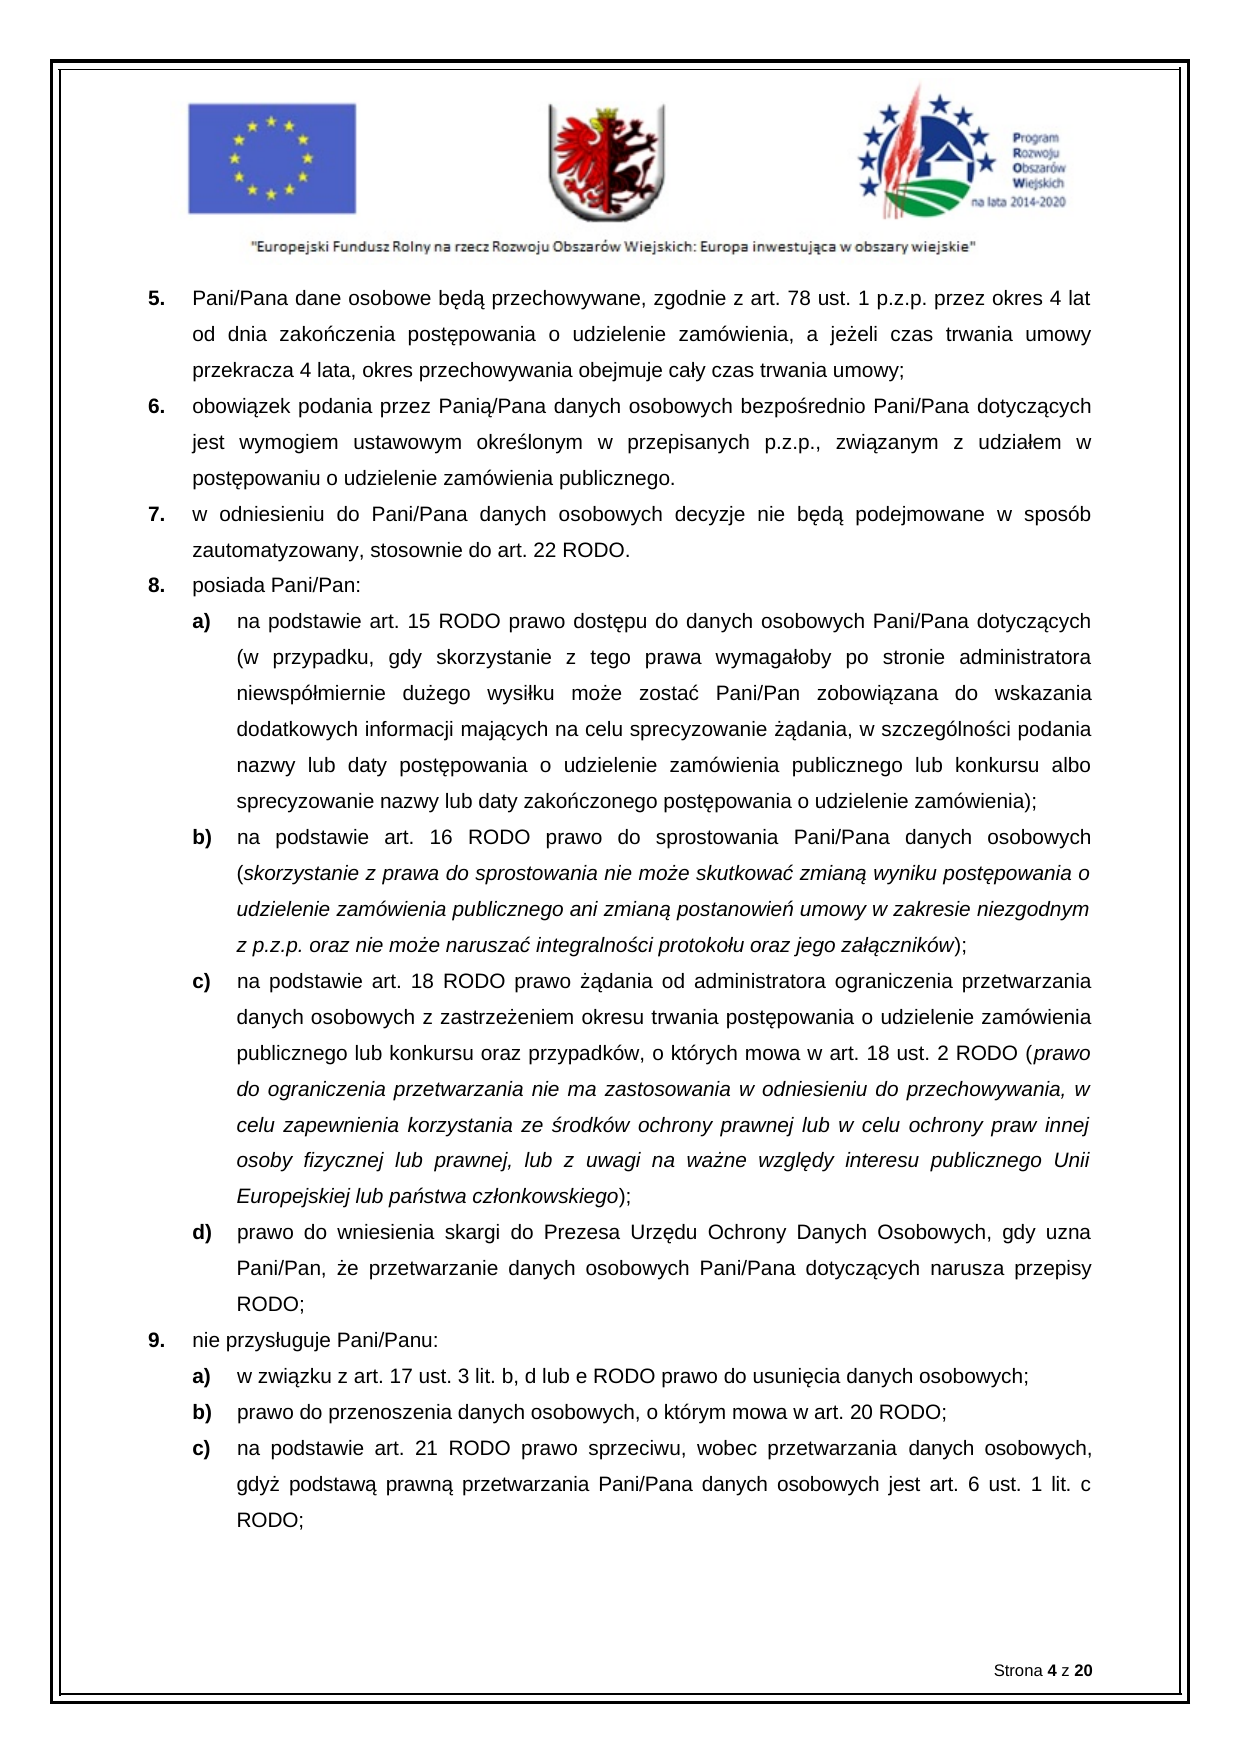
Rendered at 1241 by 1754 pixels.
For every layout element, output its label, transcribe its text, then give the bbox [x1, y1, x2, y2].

list na podstawie art. 15 RODO prawo dostępu do danych osobowych Pani/Pana dotyczących (w przypadku, gdy skorzystanie z tego prawa wymagałoby po stronie administratora niewspółmiernie dużego wysiłku może zostać Pani/Pan zobowiązana do wskazania dodatkowych informacji mających na celu sprecyzowanie żądania, w szczególności podania nazwy lub daty postępowania o udzielenie zamówienia publicznego lub konkursu albo sprecyzowanie nazwy lub daty zakończonego postępowania o udzielenie zamówienia); [192, 609, 1092, 813]
list prawo do przenoszenia danych osobowych, o którym mowa w art. 20 RODO; [192, 1400, 1092, 1424]
list prawo do wniesienia skargi do Prezesa Urzędu Ochrony Danych Osobowych, gdy uzna Pani/Pan, że przetwarzanie danych osobowych Pani/Pana dotyczących narusza przepisy RODO; [192, 1220, 1092, 1316]
list na podstawie art. 18 RODO prawo żądania od administratora ograniczenia przetwarzania danych osobowych z zastrzeżeniem okresu trwania postępowania o udzielenie zamówienia publicznego lub konkursu oraz przypadków, o których mowa w art. 18 ust. 2 RODO (prawo do ograniczenia przetwarzania nie ma zastosowania w odniesieniu do przechowywania, w celu zapewnienia korzystania ze środków ochrony prawnej lub w celu ochrony praw innej osoby fizycznej lub prawnej, lub z uwagi na ważne względy interesu publicznego Unii Europejskiej lub państwa członkowskiego); [192, 969, 1092, 1208]
list obowiązek podania przez Panią/Pana danych osobowych bezpośrednio Pani/Pana dotyczących jest wymogiem ustawowym określonym w przepisanych p.z.p., związanym z udziałem w postępowaniu o udzielenie zamówienia publicznego. [148, 394, 1092, 489]
list Pani/Pana dane osobowe będą przechowywane, zgodnie z art. 78 ust. 1 p.z.p. przez okres 4 lat od dnia zakończenia postępowania o udzielenie zamówienia, a jeżeli czas trwania umowy przekracza 4 lata, okres przechowywania obejmuje cały czas trwania umowy; [148, 286, 1092, 382]
list na podstawie art. 16 RODO prawo do sprostowania Pani/Pana danych osobowych (skorzystanie z prawa do sprostowania nie może skutkować zmianą wyniku postępowania o udzielenie zamówienia publicznego ani zmianą postanowień umowy w zakresie niezgodnym z p.z.p. oraz nie może naruszać integralności protokołu oraz jego załączników); [192, 825, 1092, 957]
list nie przysługuje Pani/Panu: [148, 1328, 1092, 1352]
picture [169, 78, 1093, 265]
list w odniesieniu do Pani/Pana danych osobowych decyzje nie będą podejmowane w sposób zautomatyzowany, stosownie do art. 22 RODO. [148, 501, 1092, 561]
list w związku z art. 17 ust. 3 lit. b, d lub e RODO prawo do usunięcia danych osobowych; [192, 1364, 1092, 1388]
list posiada Pani/Pan: [148, 573, 1092, 597]
list na podstawie art. 21 RODO prawo sprzeciwu, wobec przetwarzania danych osobowych, gdyż podstawą prawną przetwarzania Pani/Pana danych osobowych jest art. 6 ust. 1 lit. c RODO; [192, 1436, 1092, 1532]
